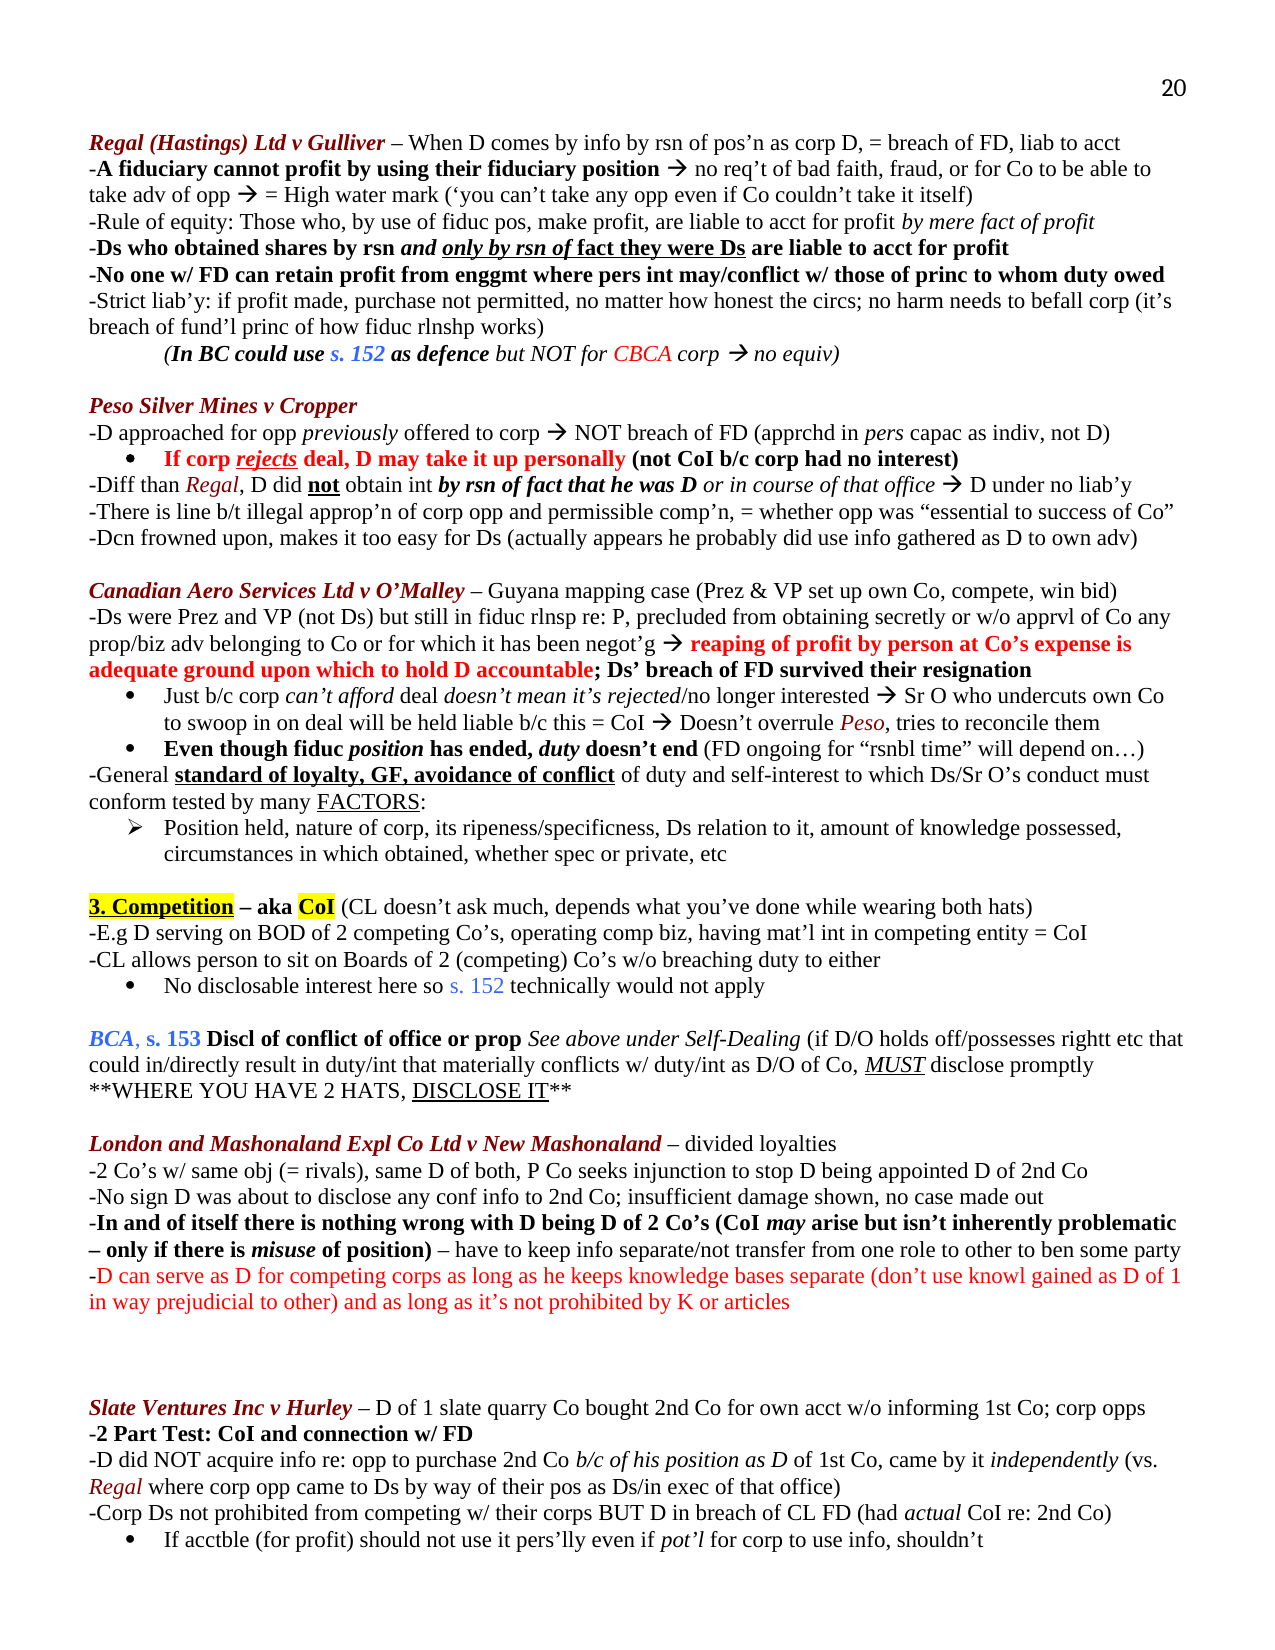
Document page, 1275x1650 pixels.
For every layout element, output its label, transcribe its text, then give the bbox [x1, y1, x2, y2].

text London and Mashonaland Expl Co Ltd v New Mashonaland – divided loyalties [89, 1130, 1186, 1157]
list Even though fiduc position has ended, duty doesn’t end (FD ongoing for “rsnbl time” will depend on…) [126, 735, 1186, 761]
text -Ds were Prez and VP (not Ds) but still in fiduc rlnsp re: P, precluded from obtaining secretly or w/o apprvl of Co any prop/biz adv belonging to Co or for which it has been negot’g reaping of profit by person at Co’s expense is adequate ground upon which to hold D accountable; Ds’ breach of FD survived their resignation [89, 603, 1186, 682]
text -Corp Ds not prohibited from competing w/ their corps BUT D in breach of CL FD (had actual CoI re: 2nd Co) [89, 1499, 1186, 1526]
text -In and of itself there is nothing wrong with D being D of 2 Co’s (CoI may arise but isn’t inherently problematic – only if there is misuse of position) – have to keep info separate/not transfer from one role to other to ben some party [89, 1209, 1186, 1262]
text (In BC could use s. 152 as defence but NOT for CBCA corp no equiv) [89, 340, 1186, 366]
list If corp rejects deal, D may take it up personally (not CoI b/c corp had no interest) [126, 445, 1186, 471]
text -2 Part Test: CoI and connection w/ FD [89, 1420, 1186, 1447]
list Just b/c corp can’t afford deal doesn’t mean it’s rejected/no longer interested Sr O who undercuts own Co to swoop in on deal will be held liable b/c this = CoI Doesn’t overrule Peso, tries to reconcile them [126, 682, 1186, 735]
list If acctble (for profit) should not use it pers’lly even if pot’l for corp to use info, shouldn’t [126, 1526, 1186, 1552]
list No disclosable interest here so s. 152 technically would not apply [126, 972, 1186, 998]
text Peso Silver Mines v Cropper [89, 392, 1186, 419]
text -D can serve as D for competing corps as long as he keeps knowledge bases separate (don’t use knowl gained as D of 1 in way prejudicial to other) and as long as it’s not prohibited by K or articles [89, 1262, 1186, 1315]
text -No one w/ FD can retain profit from enggmt where pers int may/conflict w/ those of princ to whom duty owed [89, 261, 1186, 287]
list Position held, nature of corp, its ripeness/specificness, Ds relation to it, amount of knowledge possessed, circumstances in which obtained, whether spec or private, etc [126, 814, 1186, 867]
text -Ds who obtained shares by rsn and only by rsn of fact they were Ds are liable to acct for profit [89, 234, 1186, 261]
text -A fiduciary cannot profit by using their fiduciary position no req’t of bad faith, fraud, or for Co to be able to take adv of opp = High water mark (‘you can’t take any opp even if Co couldn’t take it itself) [89, 155, 1186, 208]
text -Rule of equity: Those who, by use of fiduc pos, make profit, are liable to acct for profit by mere fact of profit [89, 208, 1186, 234]
text **WHERE YOU HAVE 2 HATS, DISCLOSE IT** [89, 1078, 1186, 1104]
text -Diff than Regal, D did not obtain int by rsn of fact that he was D or in course of that office D under no liab’y [89, 471, 1186, 498]
text -General standard of loyalty, GF, avoidance of conflict of duty and self-interest to which Ds/Sr O’s conduct must conform tested by many FACTORS: [89, 761, 1186, 814]
text Canadian Aero Services Ltd v O’Malley – Guyana mapping case (Prez & VP set up own Co, compete, win bid) [89, 577, 1186, 603]
text -There is line b/t illegal approp’n of corp opp and permissible comp’n, = whether opp was “essential to success of Co” [89, 498, 1186, 524]
text -No sign D was about to disclose any conf info to 2nd Co; insufficient damage shown, no case made out [89, 1183, 1186, 1209]
text -E.g D serving on BOD of 2 competing Co’s, operating comp biz, having mat’l int in competing entity = CoI [89, 919, 1186, 946]
text -CL allows person to sit on Boards of 2 (competing) Co’s w/o breaching duty to either [89, 946, 1186, 972]
text Regal (Hastings) Ltd v Gulliver – When D comes by info by rsn of pos’n as corp D, = breach of FD, liab to acct [89, 129, 1186, 155]
text -Dcn frowned upon, makes it too easy for Ds (actually appears he probably did use info gathered as D to own adv) [89, 524, 1186, 551]
text 3. Competition – aka CoI (CL doesn’t ask much, depends what you’ve done while wearing both hats) [335, 893, 1186, 919]
text -D did NOT acquire info re: opp to purchase 2nd Co b/c of his position as D of 1st Co, came by it independently (vs. Regal where corp opp came to Ds by way of their pos as Ds/in exec of that office) [89, 1447, 1186, 1499]
text -D approached for opp previously offered to corp NOT breach of FD (apprchd in pers capac as indiv, not D) [89, 419, 1186, 445]
text -Strict liab’y: if profit made, purchase not permitted, no matter how honest the circs; no harm needs to befall corp (it’s breach of fund’l princ of how fiduc rlnshp works) [89, 287, 1186, 340]
text Slate Ventures Inc v Hurley – D of 1 slate quarry Co bought 2nd Co for own acct w/o informing 1st Co; corp opps [89, 1394, 1186, 1420]
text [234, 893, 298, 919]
text BCA, s. 153 Discl of conflict of office or prop See above under Self-Dealing (if D/O holds off/possesses rightt etc that could in/directly result in duty/int that materially conflicts w/ duty/int as D/O of Co, MUST disclose promptly [89, 1025, 1186, 1078]
text -2 Co’s w/ same obj (= rivals), same D of both, P Co seeks injunction to stop D being appointed D of 2nd Co [89, 1157, 1186, 1183]
